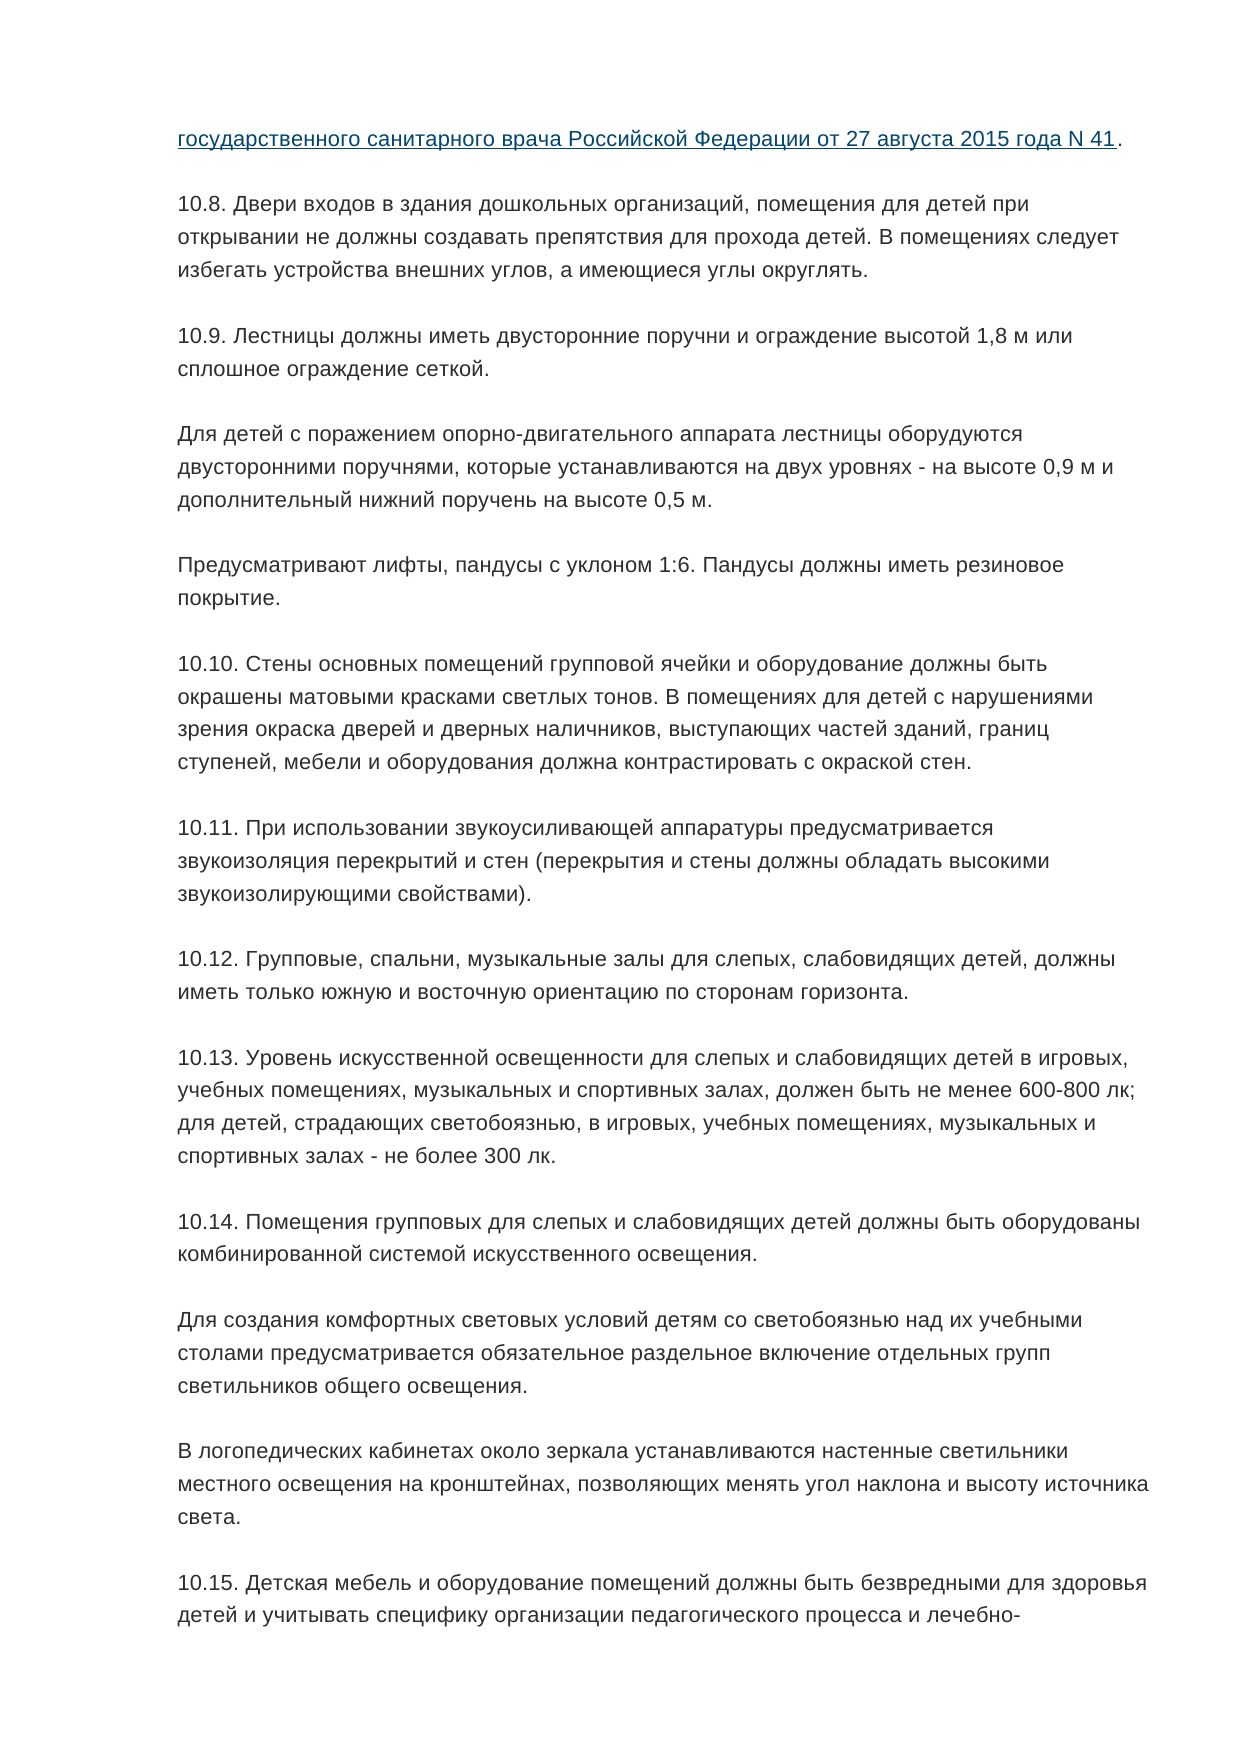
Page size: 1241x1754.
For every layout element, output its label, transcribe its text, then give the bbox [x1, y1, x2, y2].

text 10.13. Уровень искусственной освещенности для слепых и слабовидящих детей в игровых, учебных помещениях, музыкальных и спортивных залах, должен быть не менее 600-800 лк; для детей, страдающих светобоязнью, в игровых, учебных помещениях, музыкальных и спортивных залах - не более 300 лк. [177, 1037, 1152, 1201]
text 10.11. При использовании звукоусиливающей аппаратуры предусматривается звукоизоляция перекрытий и стен (перекрытия и стены должны обладать высокими звукоизолирующими свойствами). [177, 807, 1152, 938]
text 10.10. Стены основных помещений групповой ячейки и оборудование должны быть окрашены матовыми красками светлых тонов. В помещениях для детей с нарушениями зрения окраска дверей и дверных наличников, выступающих частей зданий, границ ступеней, мебели и оборудования должна контрастировать с окраской стен. [177, 643, 1152, 807]
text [177, 1562, 1152, 1627]
text 10.14. Помещения групповых для слепых и слабовидящих детей должны быть оборудованы комбинированной системой искусственного освещения. Для создания комфортных световых условий детям со светобоязнью над их учебными столами предусматривается обязательное раздельное включение отдельных групп светильников общего освещения. В логопедических кабинетах около зеркала устанавливаются настенные светильники местного освещения на кронштейнах, позволяющих менять угол наклона и высоту источника света. [177, 1201, 1152, 1562]
text 10.9. Лестницы должны иметь двусторонние поручни и ограждение высотой 1,8 м или сплошное ограждение сеткой. Для детей с поражением опорно-двигательного аппарата лестницы оборудуются двусторонними поручнями, которые устанавливаются на двух уровнях - на высоте 0,9 м и дополнительный нижний поручень на высоте 0,5 м. Предусматривают лифты, пандусы с уклоном 1:6. Пандусы должны иметь резиновое покрытие. [177, 315, 1152, 643]
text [177, 118, 1152, 184]
text 10.12. Групповые, спальни, музыкальные залы для слепых, слабовидящих детей, должны иметь только южную и восточную ориентацию по сторонам горизонта. [177, 938, 1152, 1037]
text 10.8. Двери входов в здания дошкольных организаций, помещения для детей при открывании не должны создавать препятствия для прохода детей. В помещениях следует избегать устройства внешних углов, а имеющиеся углы округлять. [177, 184, 1152, 315]
